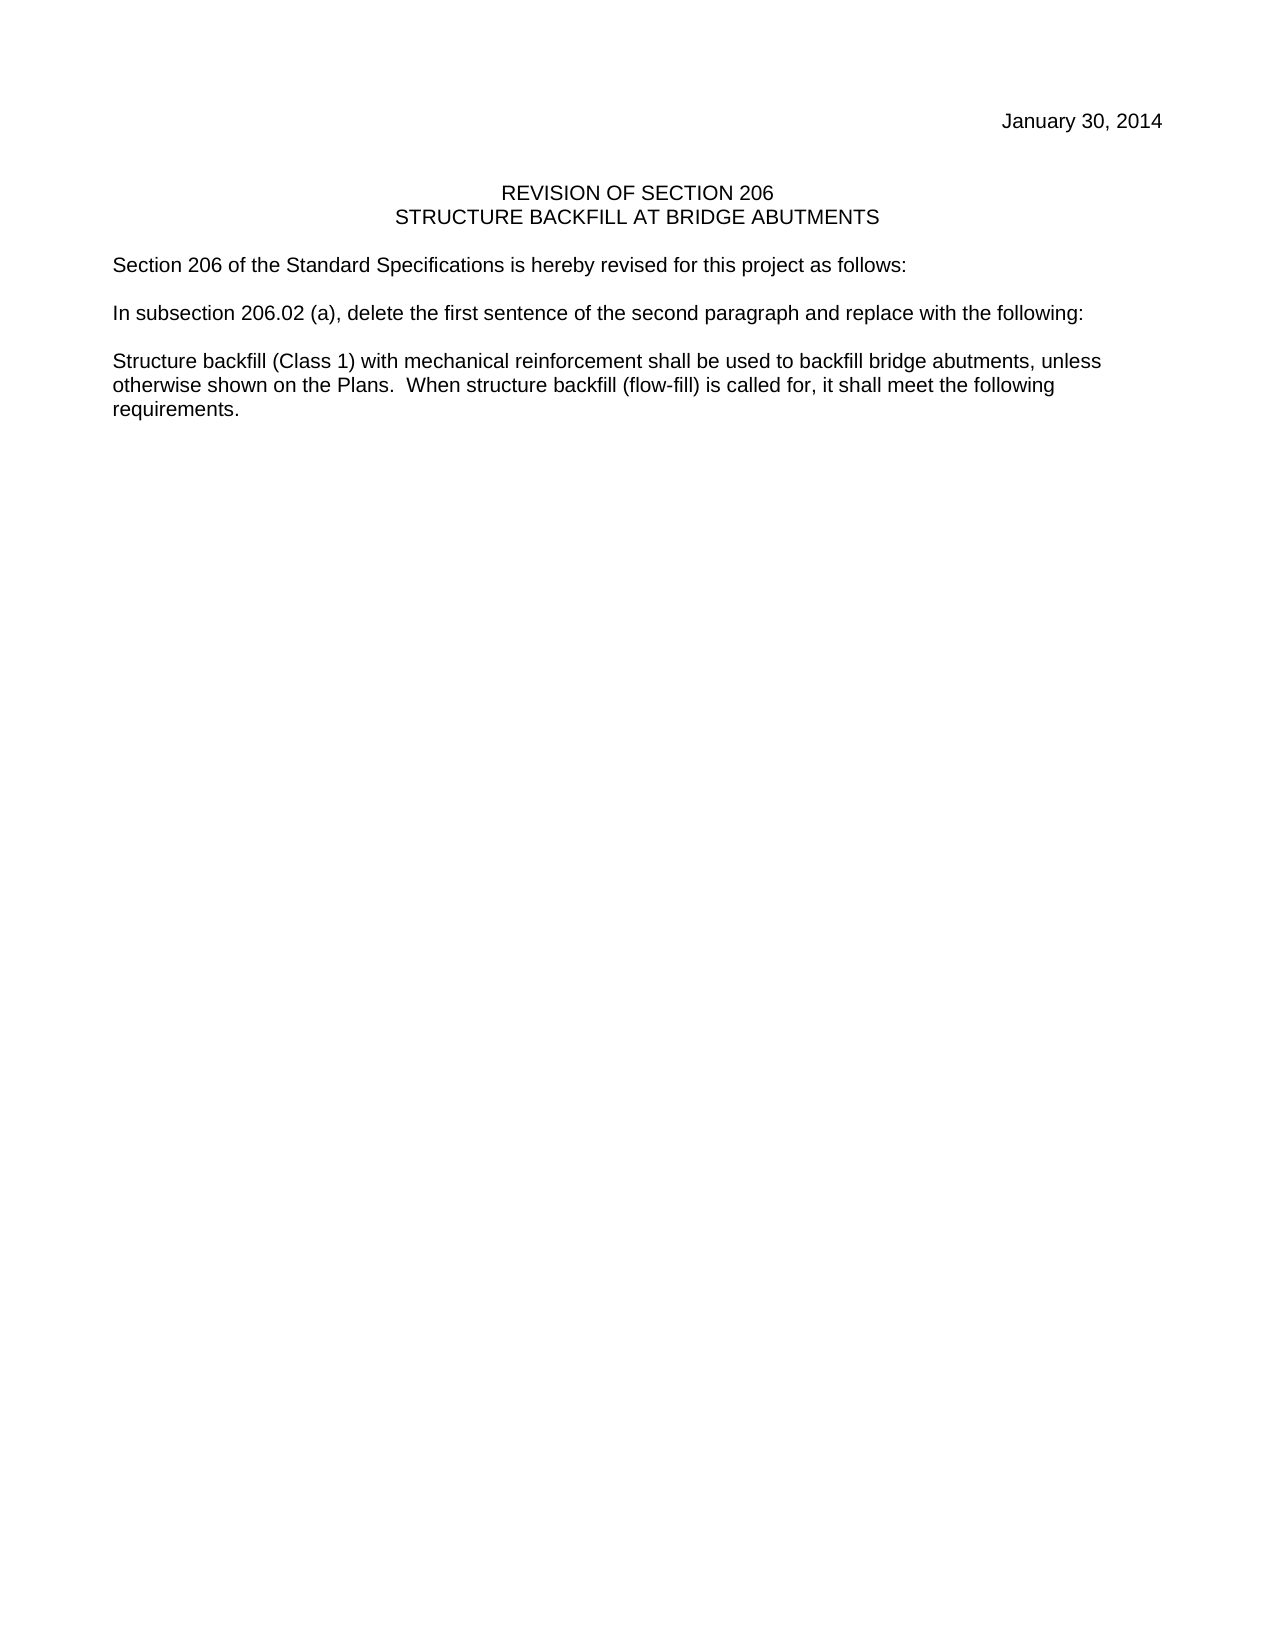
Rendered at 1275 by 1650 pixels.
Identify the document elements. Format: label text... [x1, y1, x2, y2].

text Section 206 of the Standard Specifications is hereby revised for this project as follows: [112, 253, 1162, 277]
text January 30, 2014 [112, 109, 1162, 133]
text REVISION OF SECTION 206 [112, 181, 1162, 205]
text In subsection 206.02 (a), delete the first sentence of the second paragraph and replace with the following: [112, 301, 1162, 325]
text Structure backfill (Class 1) with mechanical reinforcement shall be used to backfill bridge abutments, unless otherwise shown on the Plans. When structure backfill (flow-fill) is called for, it shall meet the following requirements. [112, 349, 1162, 421]
text STRUCTURE BACKFILL AT BRIDGE ABUTMENTS [112, 205, 1162, 229]
